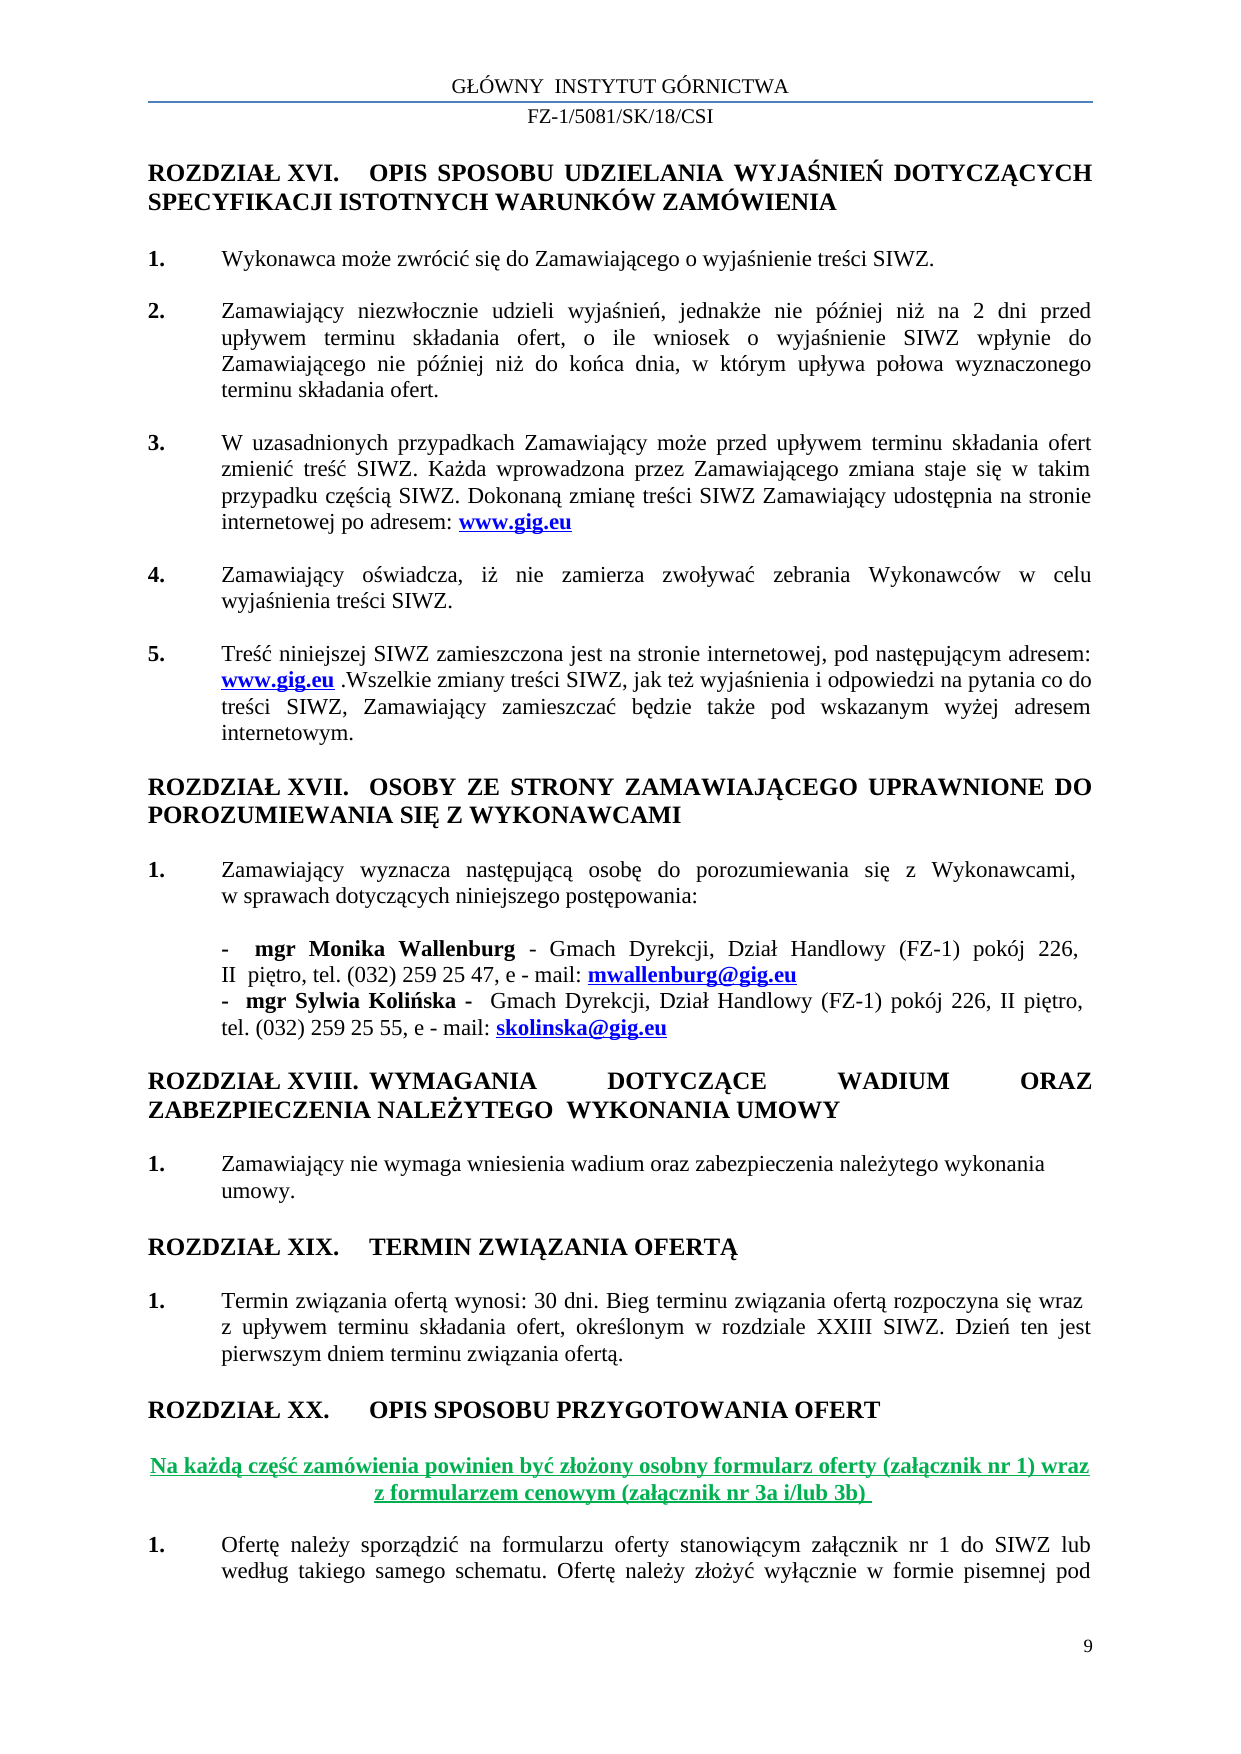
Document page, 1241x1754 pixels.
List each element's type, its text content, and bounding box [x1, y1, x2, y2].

text Na każdą część zamówienia powinien być złożony osobny formularz oferty (załącznik nr 1) wraz z formularzem cenowym (załącznik nr 3a i/lub 3b) [148, 1452, 1093, 1505]
text 5. Treść niniejszej SIWZ zamieszczona jest na stronie internetowej, pod następującym adresem: www.gig.eu .Wszelkie zmiany treści SIWZ, jak też wyjaśnienia i odpowiedzi na pytania co do treści SIWZ, Zamawiający zamieszczać będzie także pod wskazanym wyżej adresem internetowym. [148, 640, 1093, 745]
text 1. Wykonawca może zwrócić się do Zamawiającego o wyjaśnienie treści SIWZ. [148, 245, 1093, 271]
text - mgr Sylwia Kolińska - Gmach Dyrekcji, Dział Handlowy (FZ-1) pokój 226, II piętro, tel. (032) 259 25 55, e - mail: skolinska@gig.eu [221, 987, 1093, 1040]
text ROZDZIAŁ XX. OPIS SPOSOBU PRZYGOTOWANIA OFERT [148, 1395, 1093, 1423]
text 1. Zamawiający wyznacza następującą osobę do porozumiewania się z Wykonawcami, w sprawach dotyczących niniejszego postępowania: [148, 856, 1093, 908]
text 1. Zamawiający nie wymaga wniesienia wadium oraz zabezpieczenia należytego wykonania umowy. [148, 1150, 1093, 1203]
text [148, 1531, 1093, 1584]
text ROZDZIAŁ XVII. OSOBY ZE STRONY ZAMAWIAJĄCEGO UPRAWNIONE DO POROZUMIEWANIA SIĘ Z WYKONAWCAMI [148, 772, 1093, 829]
text 3. W uzasadnionych przypadkach Zamawiający może przed upływem terminu składania ofert zmienić treść SIWZ. Każda wprowadzona przez Zamawiającego zmiana staje się w takim przypadku częścią SIWZ. Dokonaną zmianę treści SIWZ Zamawiający udostępnia na stronie internetowej po adresem: www.gig.eu [148, 429, 1093, 534]
text ROZDZIAŁ XVI. OPIS SPOSOBU UDZIELANIA WYJAŚNIEŃ DOTYCZĄCYCH SPECYFIKACJI ISTOTNYCH WARUNKÓW ZAMÓWIENIA [148, 158, 1093, 216]
text ROZDZIAŁ XIX. TERMIN ZWIĄZANIA OFERTĄ [148, 1232, 1093, 1261]
text 1. Termin związania ofertą wynosi: 30 dni. Bieg terminu związania ofertą rozpoczyna się wraz z upływem terminu składania ofert, określonym w rozdziale XXIII SIWZ. Dzień ten jest pierwszym dniem terminu związania ofertą. [148, 1287, 1093, 1366]
text 4. Zamawiający oświadcza, iż nie zamierza zwoływać zebrania Wykonawców w celu wyjaśnienia treści SIWZ. [148, 561, 1093, 614]
text ROZDZIAŁ XVIII. WYMAGANIA DOTYCZĄCE WADIUM ORAZ ZABEZPIECZENIA NALEŻYTEGO WYKONANIA UMOWY [148, 1066, 1093, 1124]
text 2. Zamawiający niezwłocznie udzieli wyjaśnień, jednakże nie później niż na 2 dni przed upływem terminu składania ofert, o ile wniosek o wyjaśnienie SIWZ wpłynie do Zamawiającego nie później niż do końca dnia, w którym upływa połowa wyznaczonego terminu składania ofert. [148, 297, 1093, 403]
text - mgr Monika Wallenburg - Gmach Dyrekcji, Dział Handlowy (FZ-1) pokój 226, II piętro, tel. (032) 259 25 47, e - mail: mwallenburg@gig.eu [221, 935, 1093, 987]
